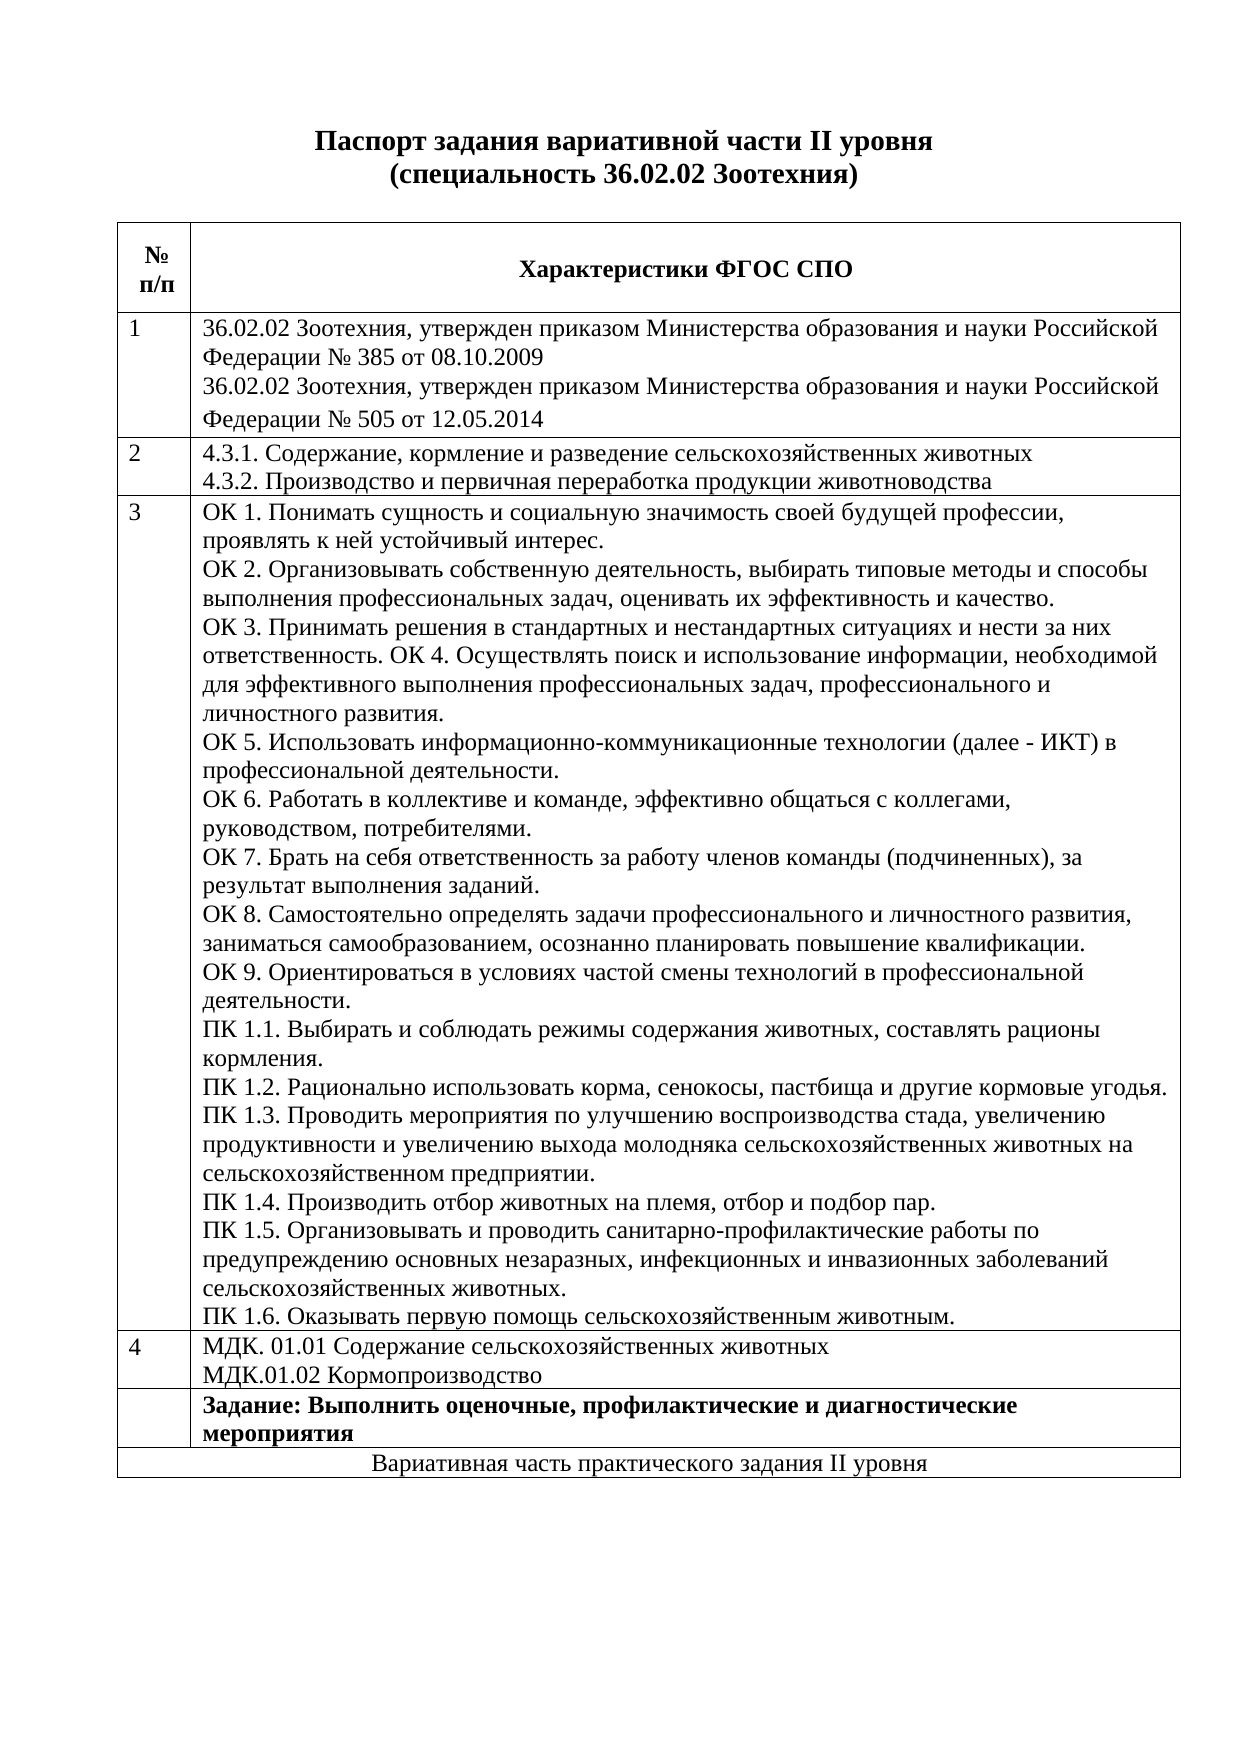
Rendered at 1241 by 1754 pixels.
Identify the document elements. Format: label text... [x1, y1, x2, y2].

table_cell 3 [118, 496, 190, 1330]
table_cell 36.02.02 Зоотехния, утвержден приказом Министерства образования и науки Российской Федерации № 385 от 08.10.2009 36.02.02 Зоотехния, утвержден приказом Министерства образования и науки Российской Федерации № 505 от 12.05.2014 [191, 313, 1180, 436]
table_cell 4 [118, 1331, 190, 1388]
table_cell МДК. 01.01 Содержание сельскохозяйственных животных МДК.01.02 Кормопроизводство [191, 1331, 1180, 1388]
table_cell ОК 1. Понимать сущность и социальную значимость своей будущей профессии, проявлять к ней устойчивый интерес. ОК 2. Организовывать собственную деятельность, выбирать типовые методы и способы выполнения профессиональных задач, оценивать их эффективность и качество. ОК 3. Принимать решения в стандартных и нестандартных ситуациях и нести за них ответственность. ОК 4. Осуществлять поиск и использование информации, необходимой для эффективного выполнения профессиональных задач, профессионального и личностного развития. ОК 5. Использовать информационно-коммуникационные технологии (далее - ИКТ) в профессиональной деятельности. ОК 6. Работать в коллективе и команде, эффективно общаться с коллегами, руководством, потребителями. ОК 7. Брать на себя ответственность за работу членов команды (подчиненных), за результат выполнения заданий. ОК 8. Самостоятельно определять задачи профессионального и личностного развития, заниматься самообразованием, осознанно планировать повышение квалификации. ОК 9. Ориентироваться в условиях частой смены технологий в профессиональной деятельности. ПК 1.1. Выбирать и соблюдать режимы содержания животных, составлять рационы кормления. ПК 1.2. Рационально использовать корма, сенокосы, пастбища и другие кормовые угодья. ПК 1.3. Проводить мероприятия по улучшению воспроизводства стада, увеличению продуктивности и увеличению выхода молодняка сельскохозяйственных животных на сельскохозяйственном предприятии. ПК 1.4. Производить отбор животных на племя, отбор и подбор пар. ПК 1.5. Организовывать и проводить санитарно-профилактические работы по предупреждению основных незаразных, инфекционных и инвазионных заболеваний сельскохозяйственных животных. ПК 1.6. Оказывать первую помощь сельскохозяйственным животным. [191, 496, 1180, 1330]
table_cell 4.3.1. Содержание, кормление и разведение сельскохозяйственных животных 4.3.2. Производство и первичная переработка продукции животноводства [191, 438, 1180, 495]
table_cell 1 [118, 313, 190, 436]
table_cell Вариативная часть практического задания II уровня [118, 1448, 1180, 1476]
table_cell [118, 1389, 190, 1447]
table_cell Задание: Выполнить оценочные, профилактические и диагностические мероприятия [191, 1389, 1180, 1447]
table_header № п/п [118, 223, 190, 312]
text Паспорт задания вариативной части II уровня (специальность 36.02.02 Зоотехния) [311, 123, 937, 190]
table_cell 2 [118, 438, 190, 495]
table_header Характеристики ФГОС СПО [191, 223, 1180, 312]
